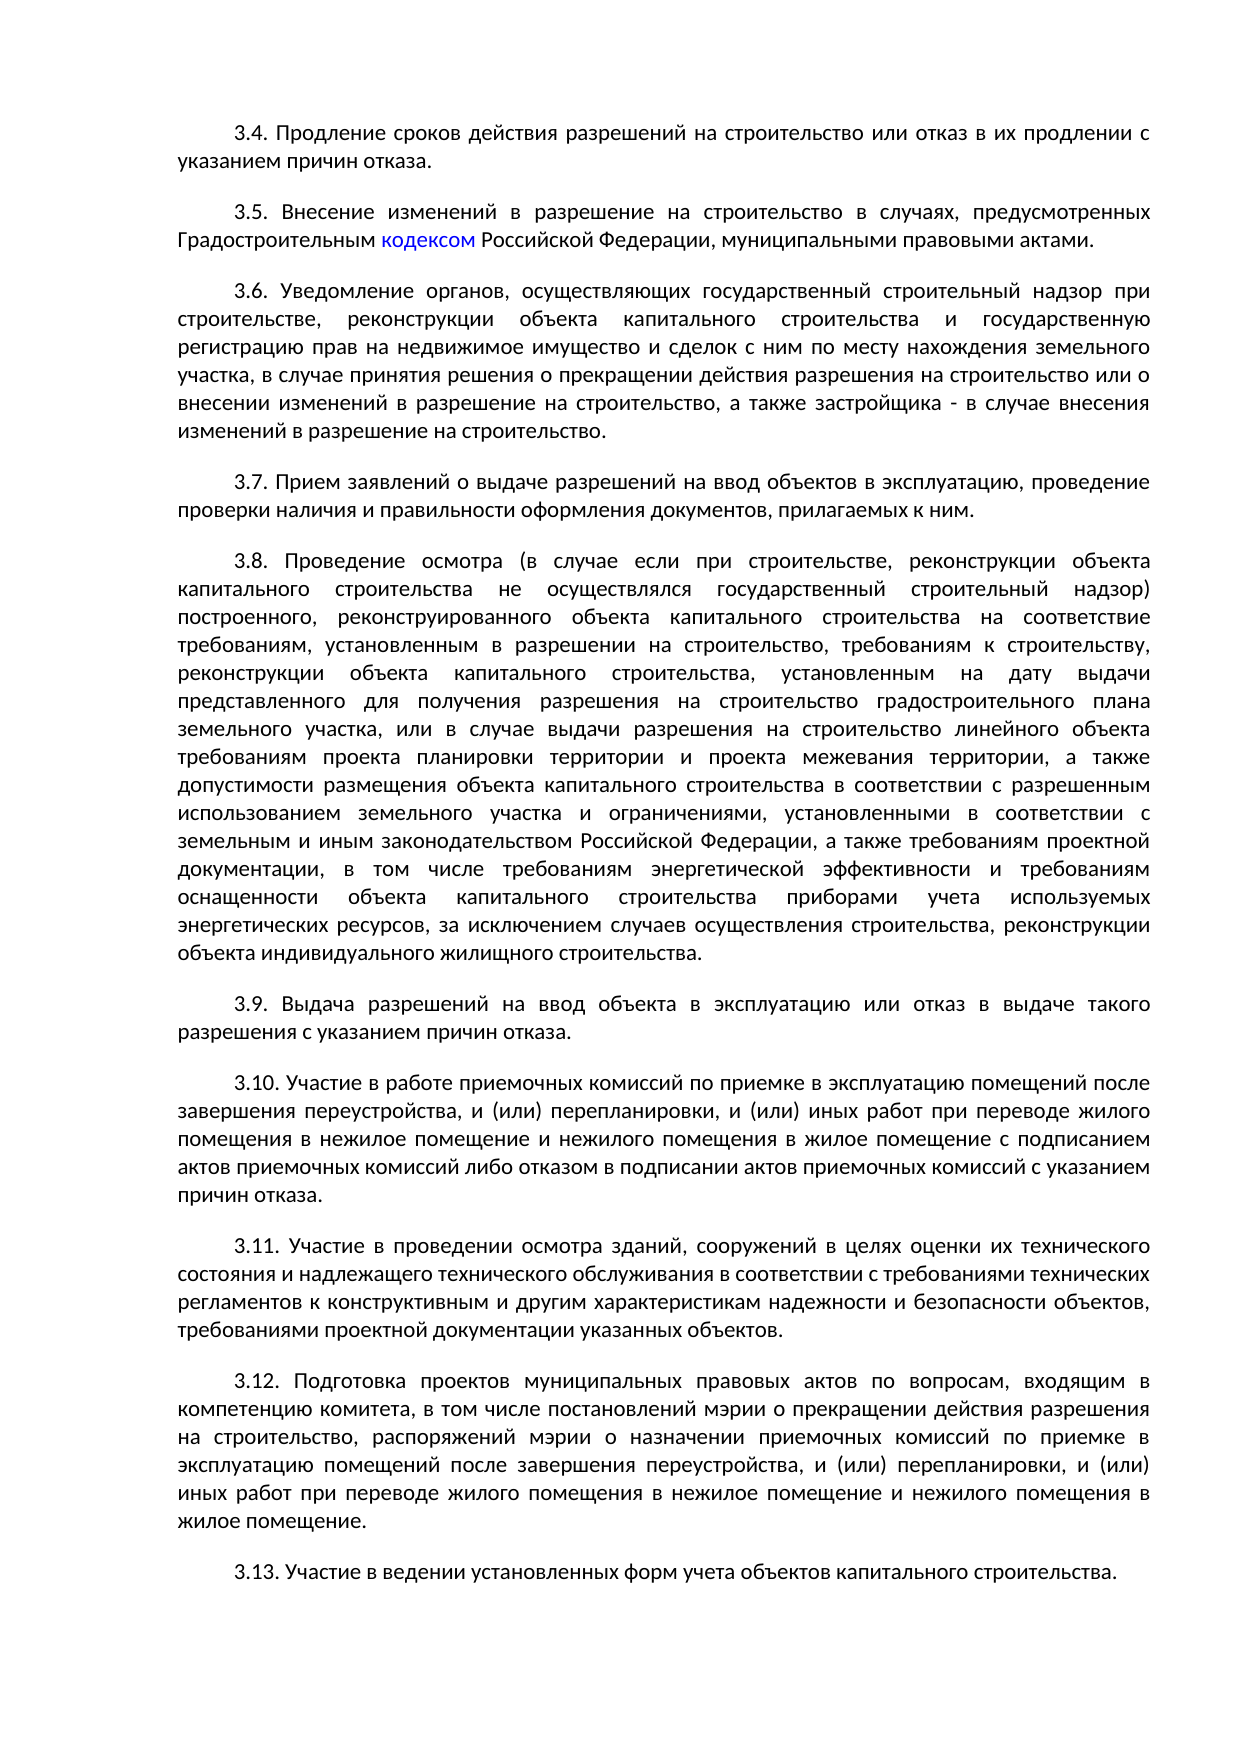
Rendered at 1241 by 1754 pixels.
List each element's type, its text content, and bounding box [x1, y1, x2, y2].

text 3.8. Проведение осмотра (в случае если при строительстве, реконструкции объекта капитального строительства не осуществлялся государственный строительный надзор) построенного, реконструированного объекта капитального строительства на соответствие требованиям, установленным в разрешении на строительство, требованиям к строительству, реконструкции объекта капитального строительства, установленным на дату выдачи представленного для получения разрешения на строительство градостроительного плана земельного участка, или в случае выдачи разрешения на строительство линейного объекта требованиям проекта планировки территории и проекта межевания территории, а также допустимости размещения объекта капитального строительства в соответствии с разрешенным использованием земельного участка и ограничениями, установленными в соответствии с земельным и иным законодательством Российской Федерации, а также требованиям проектной документации, в том числе требованиям энергетической эффективности и требованиям оснащенности объекта капитального строительства приборами учета используемых энергетических ресурсов, за исключением случаев осуществления строительства, реконструкции объекта индивидуального жилищного строительства. [177, 546, 1152, 966]
text 3.10. Участие в работе приемочных комиссий по приемке в эксплуатацию помещений после завершения переустройства, и (или) перепланировки, и (или) иных работ при переводе жилого помещения в нежилое помещение и нежилого помещения в жилое помещение с подписанием актов приемочных комиссий либо отказом в подписании актов приемочных комиссий с указанием причин отказа. [177, 1068, 1152, 1208]
text 3.7. Прием заявлений о выдаче разрешений на ввод объектов в эксплуатацию, проведение проверки наличия и правильности оформления документов, прилагаемых к ним. [177, 467, 1152, 523]
text 3.5. Внесение изменений в разрешение на строительство в случаях, предусмотренных Градостроительным кодексом Российской Федерации, муниципальными правовыми актами. [177, 197, 1152, 253]
text 3.9. Выдача разрешений на ввод объекта в эксплуатацию или отказ в выдаче такого разрешения с указанием причин отказа. [177, 989, 1152, 1045]
text 3.6. Уведомление органов, осуществляющих государственный строительный надзор при строительстве, реконструкции объекта капитального строительства и государственную регистрацию прав на недвижимое имущество и сделок с ним по месту нахождения земельного участка, в случае принятия решения о прекращении действия разрешения на строительство или о внесении изменений в разрешение на строительство, а также застройщика - в случае внесения изменений в разрешение на строительство. [177, 276, 1152, 444]
text 3.11. Участие в проведении осмотра зданий, сооружений в целях оценки их технического состояния и надлежащего технического обслуживания в соответствии с требованиями технических регламентов к конструктивным и другим характеристикам надежности и безопасности объектов, требованиями проектной документации указанных объектов. [177, 1231, 1152, 1343]
text 3.13. Участие в ведении установленных форм учета объектов капитального строительства. [177, 1557, 1152, 1585]
text 3.12. Подготовка проектов муниципальных правовых актов по вопросам, входящим в компетенцию комитета, в том числе постановлений мэрии о прекращении действия разрешения на строительство, распоряжений мэрии о назначении приемочных комиссий по приемке в эксплуатацию помещений после завершения переустройства, и (или) перепланировки, и (или) иных работ при переводе жилого помещения в нежилое помещение и нежилого помещения в жилое помещение. [177, 1366, 1152, 1534]
text 3.4. Продление сроков действия разрешений на строительство или отказ в их продлении с указанием причин отказа. [177, 118, 1152, 174]
